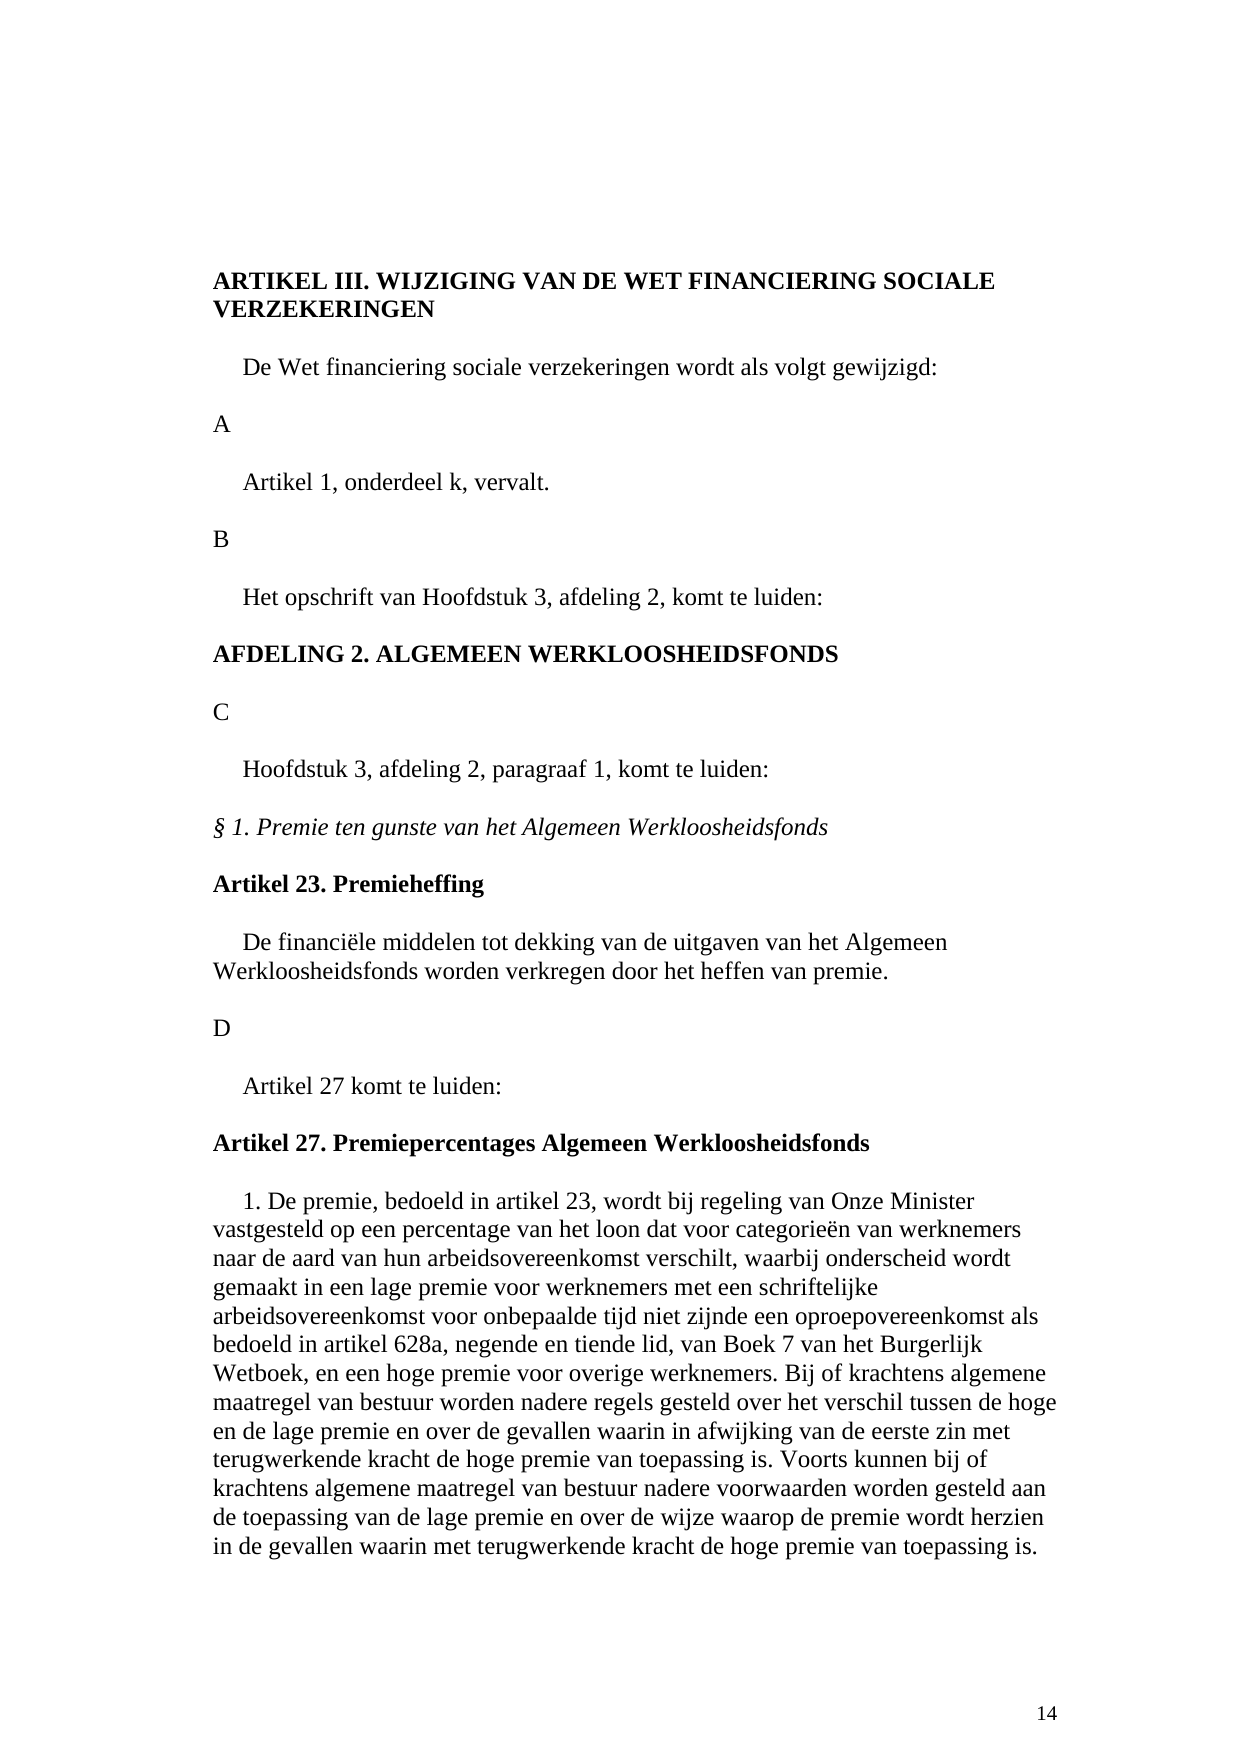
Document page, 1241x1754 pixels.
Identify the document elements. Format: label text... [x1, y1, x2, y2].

text Artikel 27 komt te luiden: [213, 1071, 1057, 1099]
text 1. De premie, bedoeld in artikel 23, wordt bij regeling van Onze Minister vastgesteld op een percentage van het loon dat voor categorieën van werknemers naar de aard van hun arbeidsovereenkomst verschilt, waarbij onderscheid wordt gemaakt in een lage premie voor werknemers met een schriftelijke arbeidsovereenkomst voor onbepaalde tijd niet zijnde een oproepovereenkomst als bedoeld in artikel 628a, negende en tiende lid, van Boek 7 van het Burgerlijk Wetboek, en een hoge premie voor overige werknemers. Bij of krachtens algemene maatregel van bestuur worden nadere regels gesteld over het verschil tussen de hoge en de lage premie en over de gevallen waarin in afwijking van de eerste zin met terugwerkende kracht de hoge premie van toepassing is. Voorts kunnen bij of krachtens algemene maatregel van bestuur nadere voorwaarden worden gesteld aan de toepassing van de lage premie en over de wijze waarop de premie wordt herzien in de gevallen waarin met terugwerkende kracht de hoge premie van toepassing is. [213, 1186, 1057, 1559]
text A [213, 409, 1057, 438]
text De financiële middelen tot dekking van de uitgaven van het Algemeen Werkloosheidsfonds worden verkregen door het heffen van premie. [213, 927, 1057, 984]
text § 1. Premie ten gunste van het Algemeen Werkloosheidsfonds [213, 812, 1057, 841]
text Artikel 1, onderdeel k, vervalt. [213, 467, 1057, 496]
text C [213, 697, 1057, 726]
text Het opschrift van Hoofdstuk 3, afdeling 2, komt te luiden: [213, 582, 1057, 611]
text Artikel 23. Premieheffing [213, 869, 1057, 898]
text B [213, 524, 1057, 553]
text De Wet financiering sociale verzekeringen wordt als volgt gewijzigd: [213, 352, 1057, 381]
text Hoofdstuk 3, afdeling 2, paragraaf 1, komt te luiden: [213, 754, 1057, 783]
text ARTIKEL III. WIJZIGING VAN DE WET FINANCIERING SOCIALE VERZEKERINGEN [213, 266, 1057, 323]
text D [213, 1013, 1057, 1042]
text AFDELING 2. ALGEMEEN WERKLOOSHEIDSFONDS [213, 639, 1057, 668]
text Artikel 27. Premiepercentages Algemeen Werkloosheidsfonds [213, 1128, 1057, 1157]
